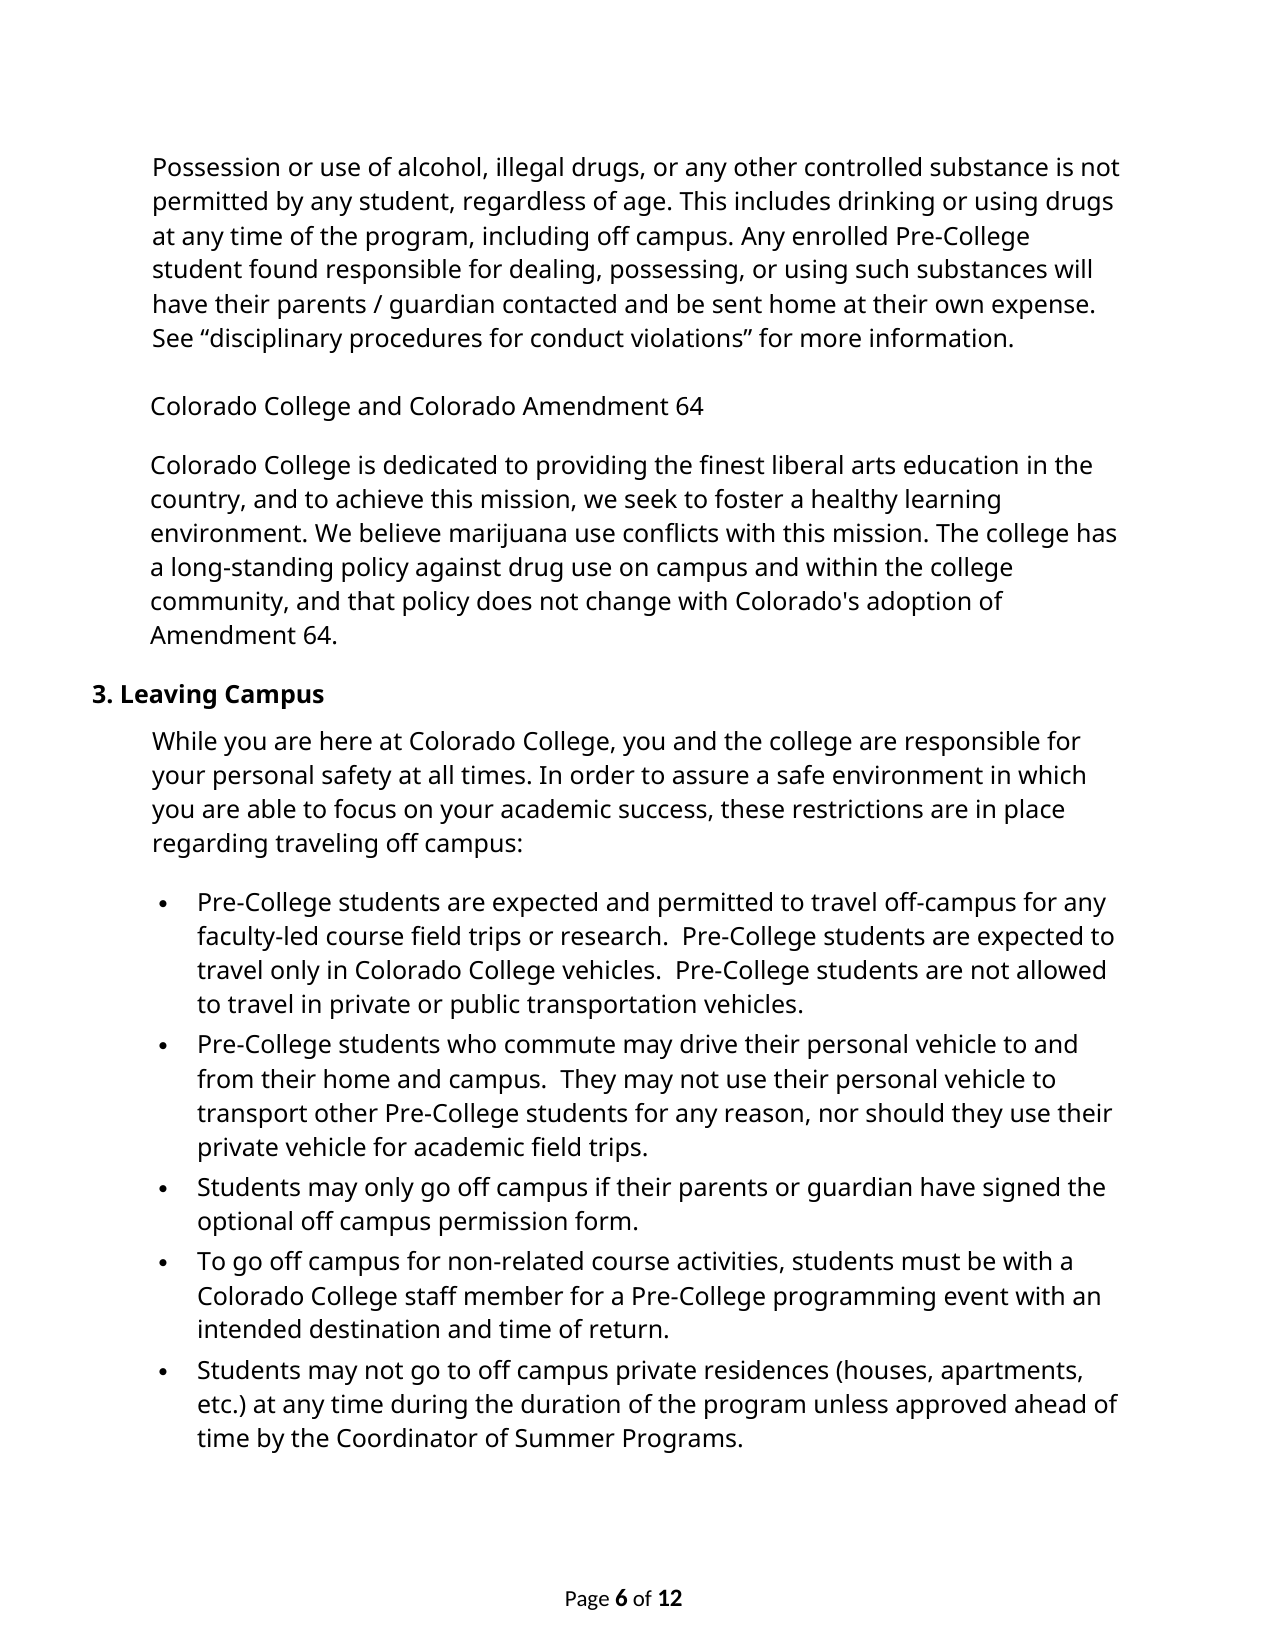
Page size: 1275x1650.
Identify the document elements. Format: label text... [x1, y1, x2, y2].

text 3. Leaving Campus [92, 677, 1125, 711]
text Students may not go to off campus private residences (houses, apartments, etc.) at any time during the duration of the program unless approved ahead of time by the Coordinator of Summer Programs. [159, 1352, 1125, 1455]
text While you are here at Colorado College, you and the college are responsible for your personal safety at all times. In order to assure a safe environment in which you are able to focus on your academic success, these restrictions are in place regarding traveling off campus: [152, 723, 1125, 860]
text Pre-College students who commute may drive their personal vehicle to and from their home and campus. They may not use their personal vehicle to transport other Pre-College students for any reason, nor should they use their private vehicle for academic field trips. [159, 1027, 1125, 1163]
text Colorado College and Colorado Amendment 64 [150, 388, 1125, 422]
text Pre-College students are expected and permitted to travel off-campus for any faculty-led course field trips or research. Pre-College students are expected to travel only in Colorado College vehicles. Pre-College students are not allowed to travel in private or public transportation vehicles. [159, 885, 1125, 1021]
text Students may only go off campus if their parents or guardian have signed the optional off campus permission form. [159, 1170, 1125, 1238]
text Possession or use of alcohol, illegal drugs, or any other controlled substance is not permitted by any student, regardless of age. This includes drinking or using drugs at any time of the program, including off campus. Any enrolled Pre-College student found responsible for dealing, possessing, or using such substances will have their parents / guardian contacted and be sent home at their own expense. See “disciplinary procedures for conduct violations” for more information. [152, 150, 1125, 354]
text Colorado College is dedicated to providing the finest liberal arts education in the country, and to achieve this mission, we seek to foster a healthy learning environment. We believe marijuana use conflicts with this mission. The college has a long-standing policy against drug use on campus and within the college community, and that policy does not change with Colorado's adoption of Amendment 64. [150, 447, 1125, 652]
text To go off campus for non-related course activities, students must be with a Colorado College staff member for a Pre-College programming event with an intended destination and time of return. [159, 1244, 1125, 1346]
